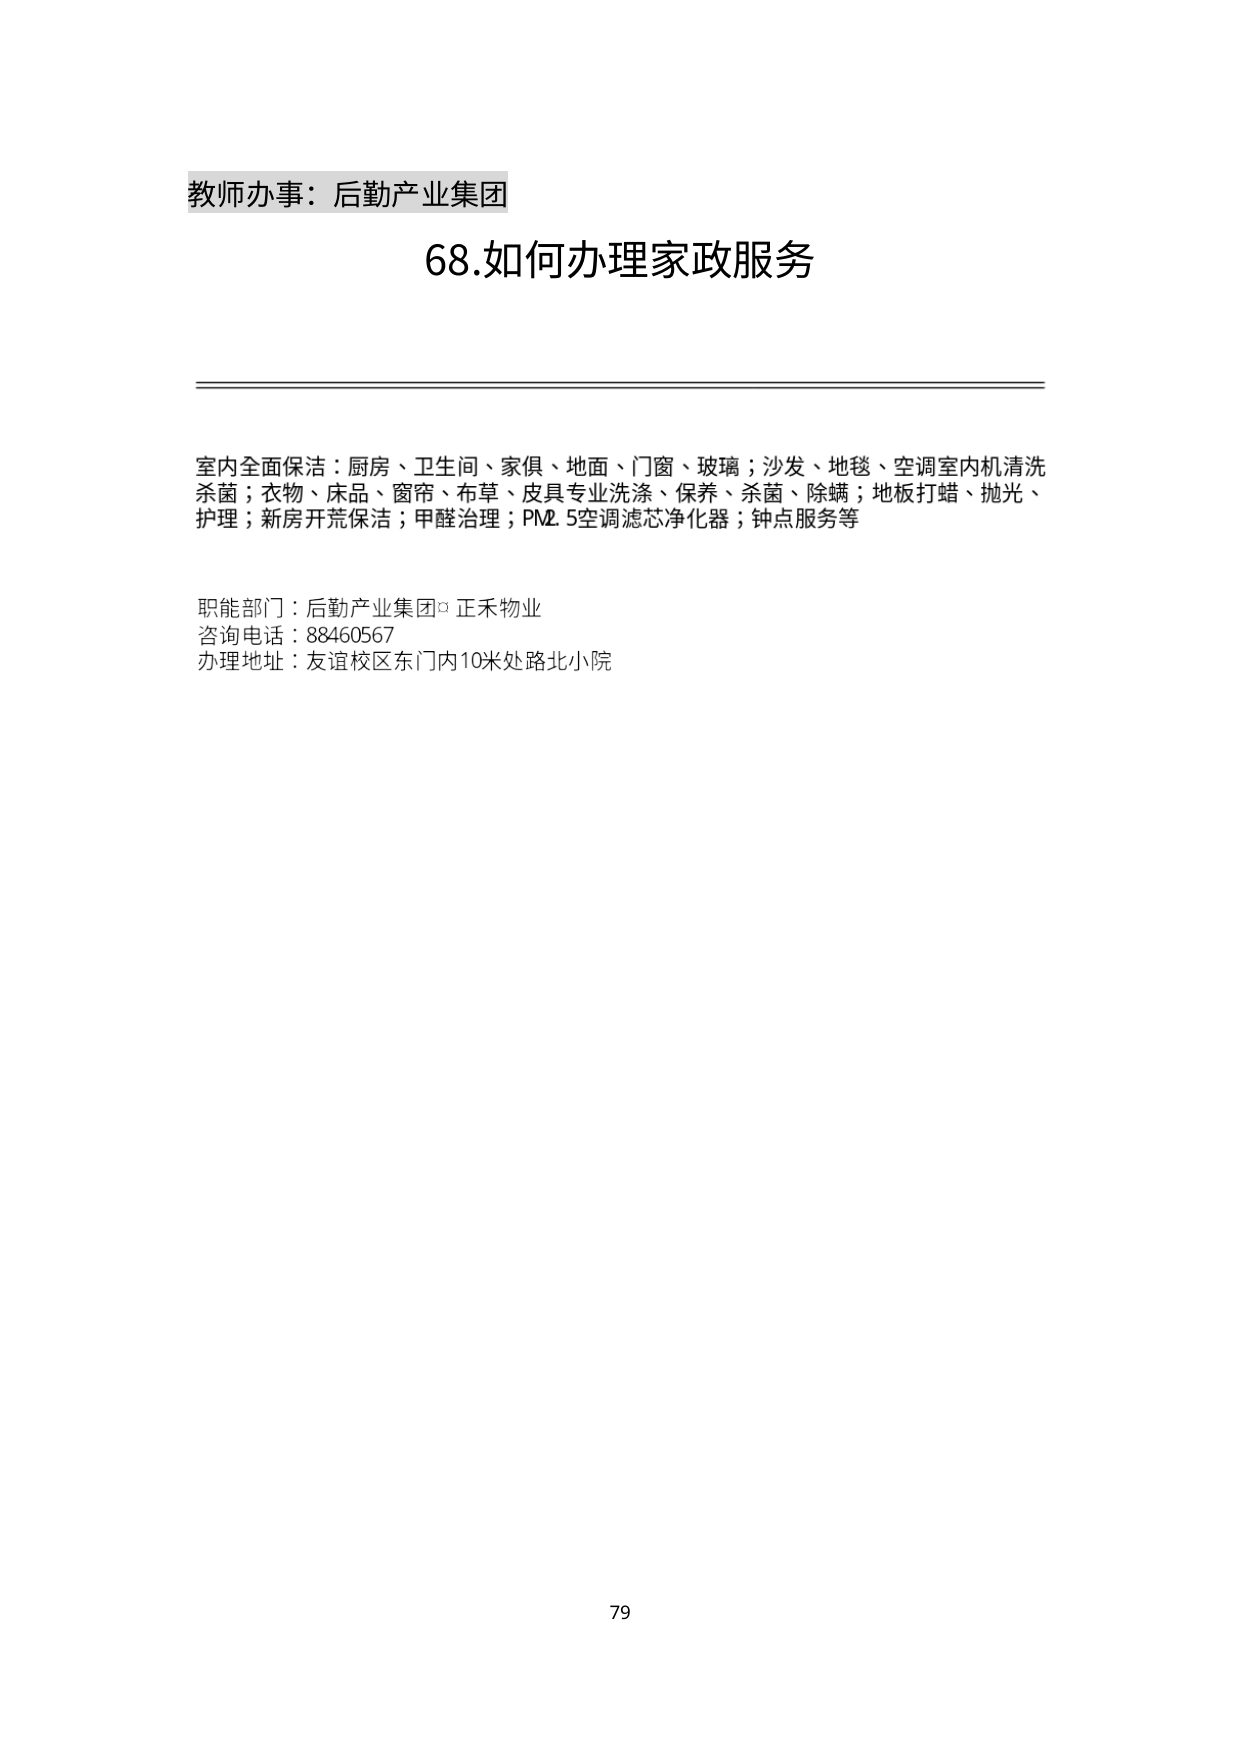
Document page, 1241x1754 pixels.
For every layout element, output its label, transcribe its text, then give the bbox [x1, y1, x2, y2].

subtitle 68.如何办理家政服务 [187, 225, 1053, 290]
text 教师办事：后勤产业集团 [187, 160, 1053, 225]
